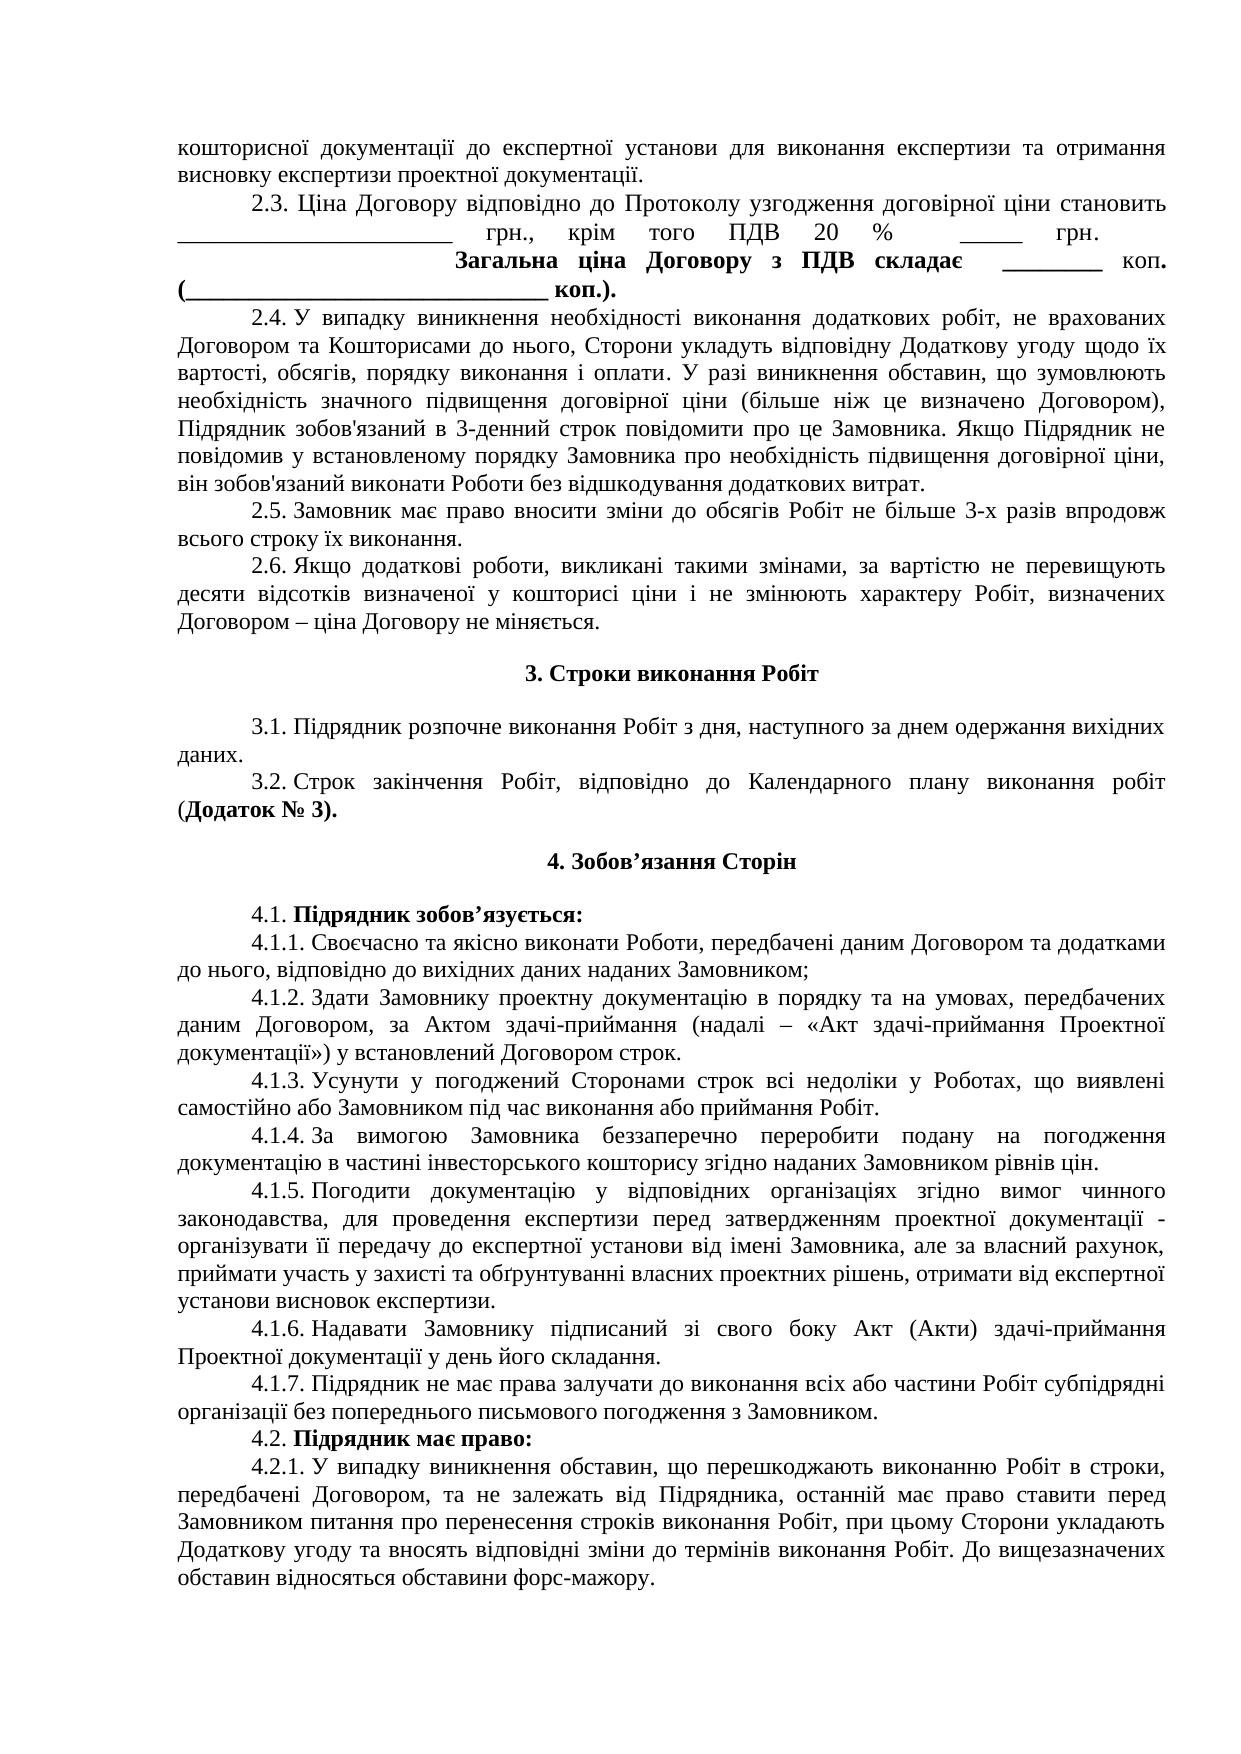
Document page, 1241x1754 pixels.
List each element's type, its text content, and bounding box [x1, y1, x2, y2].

text 3.2. Строк закінчення Робіт, відповідно до Календарного плану виконання робіт (Додаток № 3). [177, 767, 1167, 822]
text 4.1. Підрядник зобов’язується: [177, 900, 1167, 928]
text 3.1. Підрядник розпочне виконання Робіт з дня, наступного за днем одержання вихідних даних. [177, 712, 1167, 767]
text 2.5. Замовник має право вносити зміни до обсягів Робіт не більше 3-х разів впродовж всього строку їх виконання. [177, 496, 1167, 552]
text 2.4. У випадку виникнення необхідності виконання додаткових робіт, не врахованих Договором та Кошторисами до нього, Сторони укладуть відповідну Додаткову угоду щодо їх вартості, обсягів, порядку виконання і оплати. У разі виникнення обставин, що зумовлюють необхідність значного підвищення договірної ціни (більше ніж це визначено Договором), Підрядник зобов'язаний в 3-денний строк повідомити про це Замовника. Якщо Підрядник не повідомив у встановленому порядку Замовника про необхідність підвищення договірної ціни, він зобов'язаний виконати Роботи без відшкодування додаткових витрат. [177, 303, 1167, 496]
text 4.1.6. Надавати Замовнику підписаний зі свого боку Акт (Акти) здачі-приймання Проектної документації у день його складання. [177, 1314, 1167, 1369]
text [177, 133, 1167, 188]
text 4. Зобов’язання Сторін [177, 847, 1167, 875]
text 4.2. Підрядник має право: [177, 1424, 1167, 1452]
text 2.3. Ціна Договору відповідно до Протоколу узгодження договірної ціни становить ______________________ грн., крім того ПДВ 20 % _____ грн. Загальна ціна Договору з ПДВ складає ________ коп. (_____________________________ коп.). [177, 188, 1167, 303]
text 4.1.4. За вимогою Замовника беззаперечно переробити подану на погодження документацію в частині інвесторського кошторису згідно наданих Замовником рівнів цін. [177, 1121, 1167, 1176]
text 2.6. Якщо додаткові роботи, викликані такими змінами, за вартістю не перевищують десяти відсотків визначеної у кошторисі ціни і не змінюють характеру Робіт, визначених Договором – ціна Договору не міняється. [177, 552, 1167, 634]
text 4.1.7. Підрядник не має права залучати до виконання всіх або частини Робіт субпідрядні організації без попереднього письмового погодження з Замовником. [177, 1369, 1167, 1424]
text 4.1.3. Усунути у погоджений Сторонами строк всі недоліки у Роботах, що виявлені самостійно або Замовником під час виконання або приймання Робіт. [177, 1066, 1167, 1121]
text 3. Строки виконання Робіт [177, 659, 1167, 687]
text 4.1.1. Своєчасно та якісно виконати Роботи, передбачені даним Договором та додатками до нього, відповідно до вихідних даних наданих Замовником; [177, 928, 1167, 983]
text 4.1.2. Здати Замовнику проектну документацію в порядку та на умовах, передбачених даним Договором, за Актом здачі-приймання (надалі – «Акт здачі-приймання Проектної документації») у встановлений Договором строк. [177, 983, 1167, 1066]
text 4.2.1. У випадку виникнення обставин, що перешкоджають виконанню Робіт в строки, передбачені Договором, та не залежать від Підрядника, останній має право ставити перед Замовником питання про перенесення строків виконання Робіт, при цьому Сторони укладають Додаткову угоду та вносять відповідні зміни до термінів виконання Робіт. До вищезазначених обставин відносяться обставини форс-мажору. [177, 1452, 1167, 1590]
text 4.1.5. Погодити документацію у відповідних організаціях згідно вимог чинного законодавства, для проведення експертизи перед затвердженням проектної документації - організувати її передачу до експертної установи від імені Замовника, але за власний рахунок, приймати участь у захисті та обґрунтуванні власних проектних рішень, отримати від експертної установи висновок експертизи. [177, 1176, 1167, 1314]
